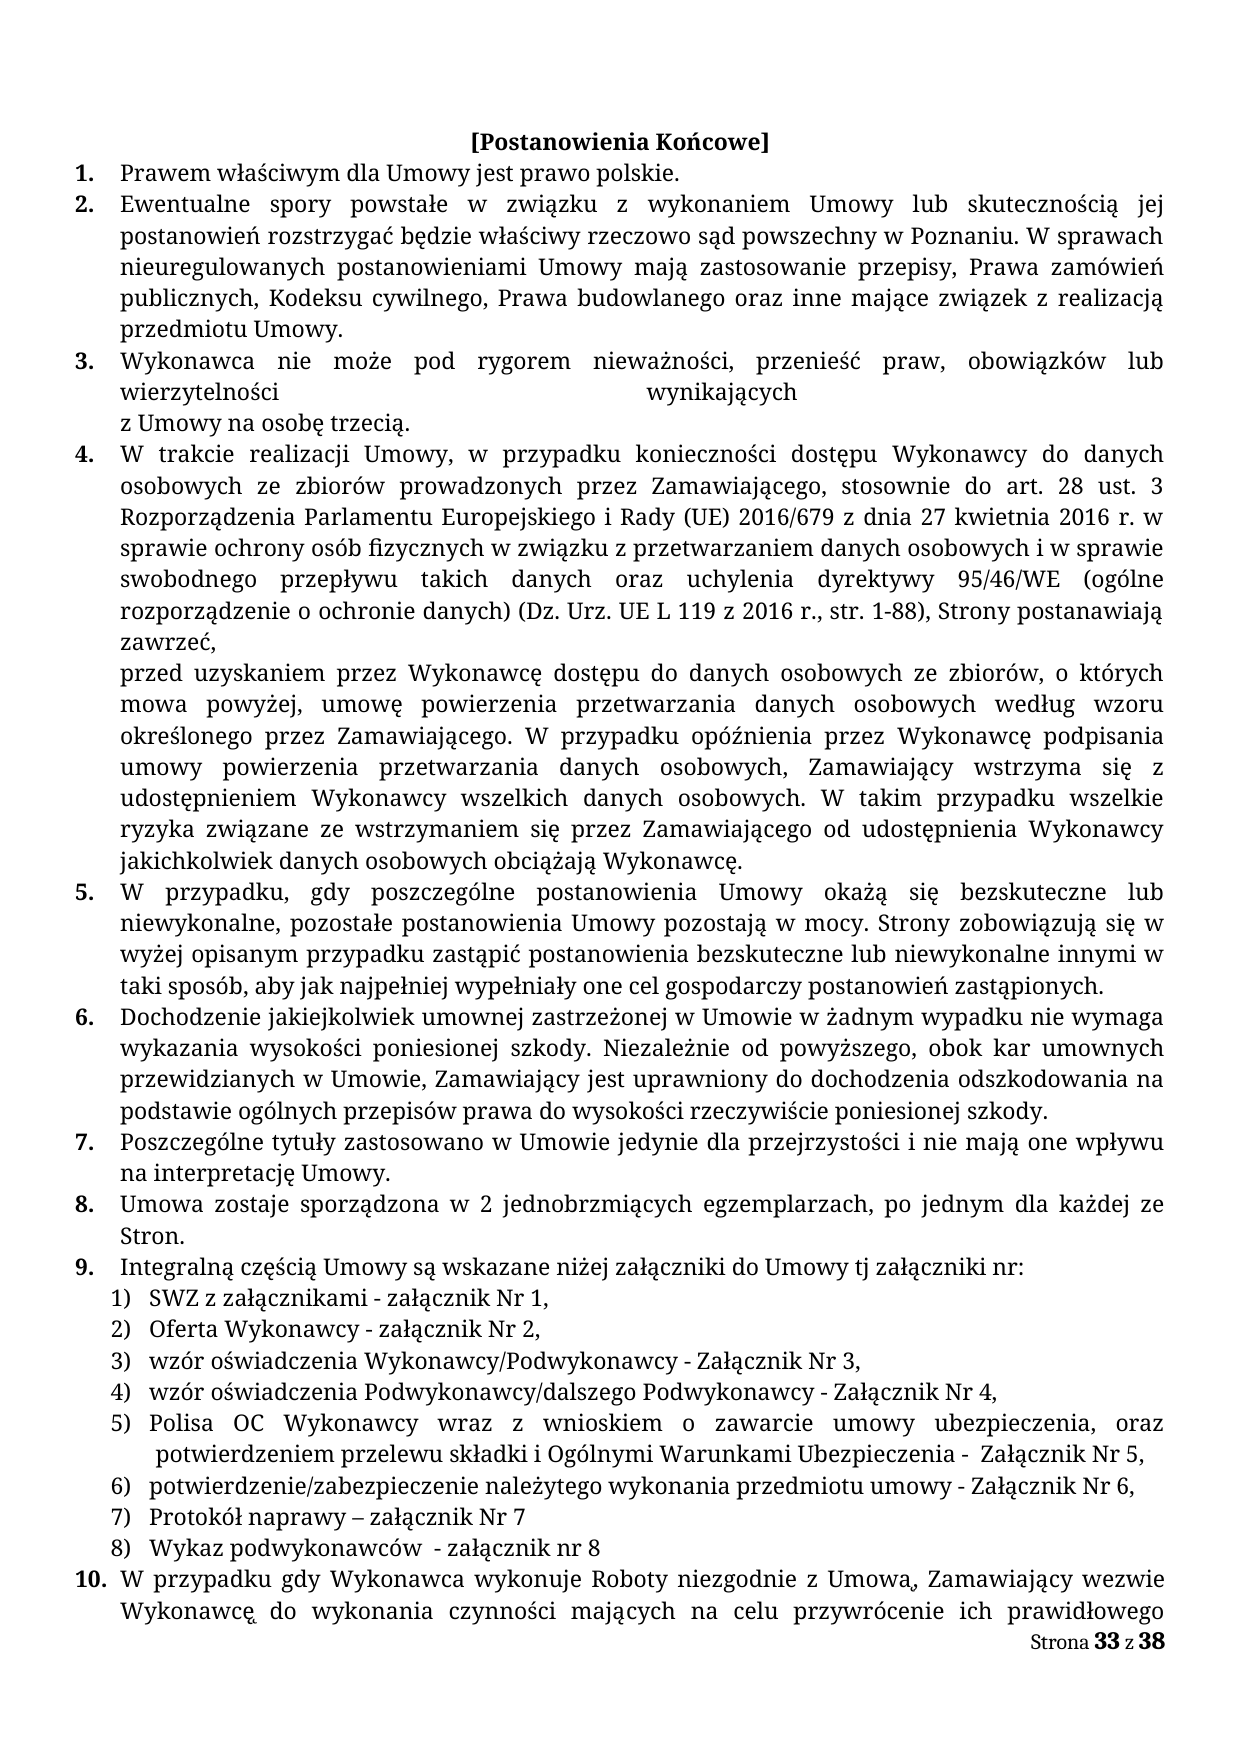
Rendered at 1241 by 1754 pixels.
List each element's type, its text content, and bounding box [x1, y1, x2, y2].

list Polisa OC Wykonawcy wraz z wnioskiem o zawarcie umowy ubezpieczenia, oraz potwierdzeniem przelewu składki i Ogólnymi Warunkami Ubezpieczenia - Załącznik Nr 5, [110, 1407, 1165, 1469]
list wzór oświadczenia Wykonawcy/Podwykonawcy - Załącznik Nr 3, [110, 1344, 1165, 1376]
list Oferta Wykonawcy - załącznik Nr 2, [110, 1313, 1165, 1344]
text [Postanowienia Końcowe] [75, 126, 1165, 157]
list wzór oświadczenia Podwykonawcy/dalszego Podwykonawcy - Załącznik Nr 4, [110, 1376, 1165, 1407]
list Prawem właściwym dla Umowy jest prawo polskie. [75, 157, 1165, 188]
list Integralną częścią Umowy są wskazane niżej załączniki do Umowy tj załączniki nr: [75, 1251, 1165, 1282]
list Wykaz podwykonawców - załącznik nr 8 [110, 1532, 1165, 1563]
list Wykonawca nie może pod rygorem nieważności, przenieść praw, obowiązków lub wierzytelności wynikających z Umowy na osobę trzecią. [75, 344, 1165, 438]
list SWZ z załącznikami - załącznik Nr 1, [110, 1282, 1165, 1313]
list Dochodzenie jakiejkolwiek umownej zastrzeżonej w Umowie w żadnym wypadku nie wymaga wykazania wysokości poniesionej szkody. Niezależnie od powyższego, obok kar umownych przewidzianych w Umowie, Zamawiający jest uprawniony do dochodzenia odszkodowania na podstawie ogólnych przepisów prawa do wysokości rzeczywiście poniesionej szkody. [75, 1001, 1165, 1126]
list W przypadku, gdy poszczególne postanowienia Umowy okażą się bezskuteczne lub niewykonalne, pozostałe postanowienia Umowy pozostają w mocy. Strony zobowiązują się w wyżej opisanym przypadku zastąpić postanowienia bezskuteczne lub niewykonalne innymi w taki sposób, aby jak najpełniej wypełniały one cel gospodarczy postanowień zastąpionych. [75, 876, 1165, 1001]
list W trakcie realizacji Umowy, w przypadku konieczności dostępu Wykonawcy do danych osobowych ze zbiorów prowadzonych przez Zamawiającego, stosownie do art. 28 ust. 3 Rozporządzenia Parlamentu Europejskiego i Rady (UE) 2016/679 z dnia 27 kwietnia 2016 r. w sprawie ochrony osób fizycznych w związku z przetwarzaniem danych osobowych i w sprawie swobodnego przepływu takich danych oraz uchylenia dyrektywy 95/46/WE (ogólne rozporządzenie o ochronie danych) (Dz. Urz. UE L 119 z 2016 r., str. 1-88), Strony postanawiają zawrzeć, przed uzyskaniem przez Wykonawcę dostępu do danych osobowych ze zbiorów, o których mowa powyżej, umowę powierzenia przetwarzania danych osobowych według wzoru określonego przez Zamawiającego. W przypadku opóźnienia przez Wykonawcę podpisania umowy powierzenia przetwarzania danych osobowych, Zamawiający wstrzyma się z udostępnieniem Wykonawcy wszelkich danych osobowych. W takim przypadku wszelkie ryzyka związane ze wstrzymaniem się przez Zamawiającego od udostępnienia Wykonawcy jakichkolwiek danych osobowych obciążają Wykonawcę. [75, 438, 1165, 876]
list Protokół naprawy – załącznik Nr 7 [110, 1501, 1165, 1532]
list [75, 1563, 1165, 1626]
list Ewentualne spory powstałe w związku z wykonaniem Umowy lub skutecznością jej postanowień rozstrzygać będzie właściwy rzeczowo sąd powszechny w Poznaniu. W sprawach nieuregulowanych postanowieniami Umowy mają zastosowanie przepisy, Prawa zamówień publicznych, Kodeksu cywilnego, Prawa budowlanego oraz inne mające związek z realizacją przedmiotu Umowy. [75, 188, 1165, 344]
list Umowa zostaje sporządzona w 2 jednobrzmiących egzemplarzach, po jednym dla każdej ze Stron. [75, 1188, 1165, 1251]
list Poszczególne tytuły zastosowano w Umowie jedynie dla przejrzystości i nie mają one wpływu na interpretację Umowy. [75, 1126, 1165, 1188]
list potwierdzenie/zabezpieczenie należytego wykonania przedmiotu umowy - Załącznik Nr 6, [110, 1469, 1165, 1501]
